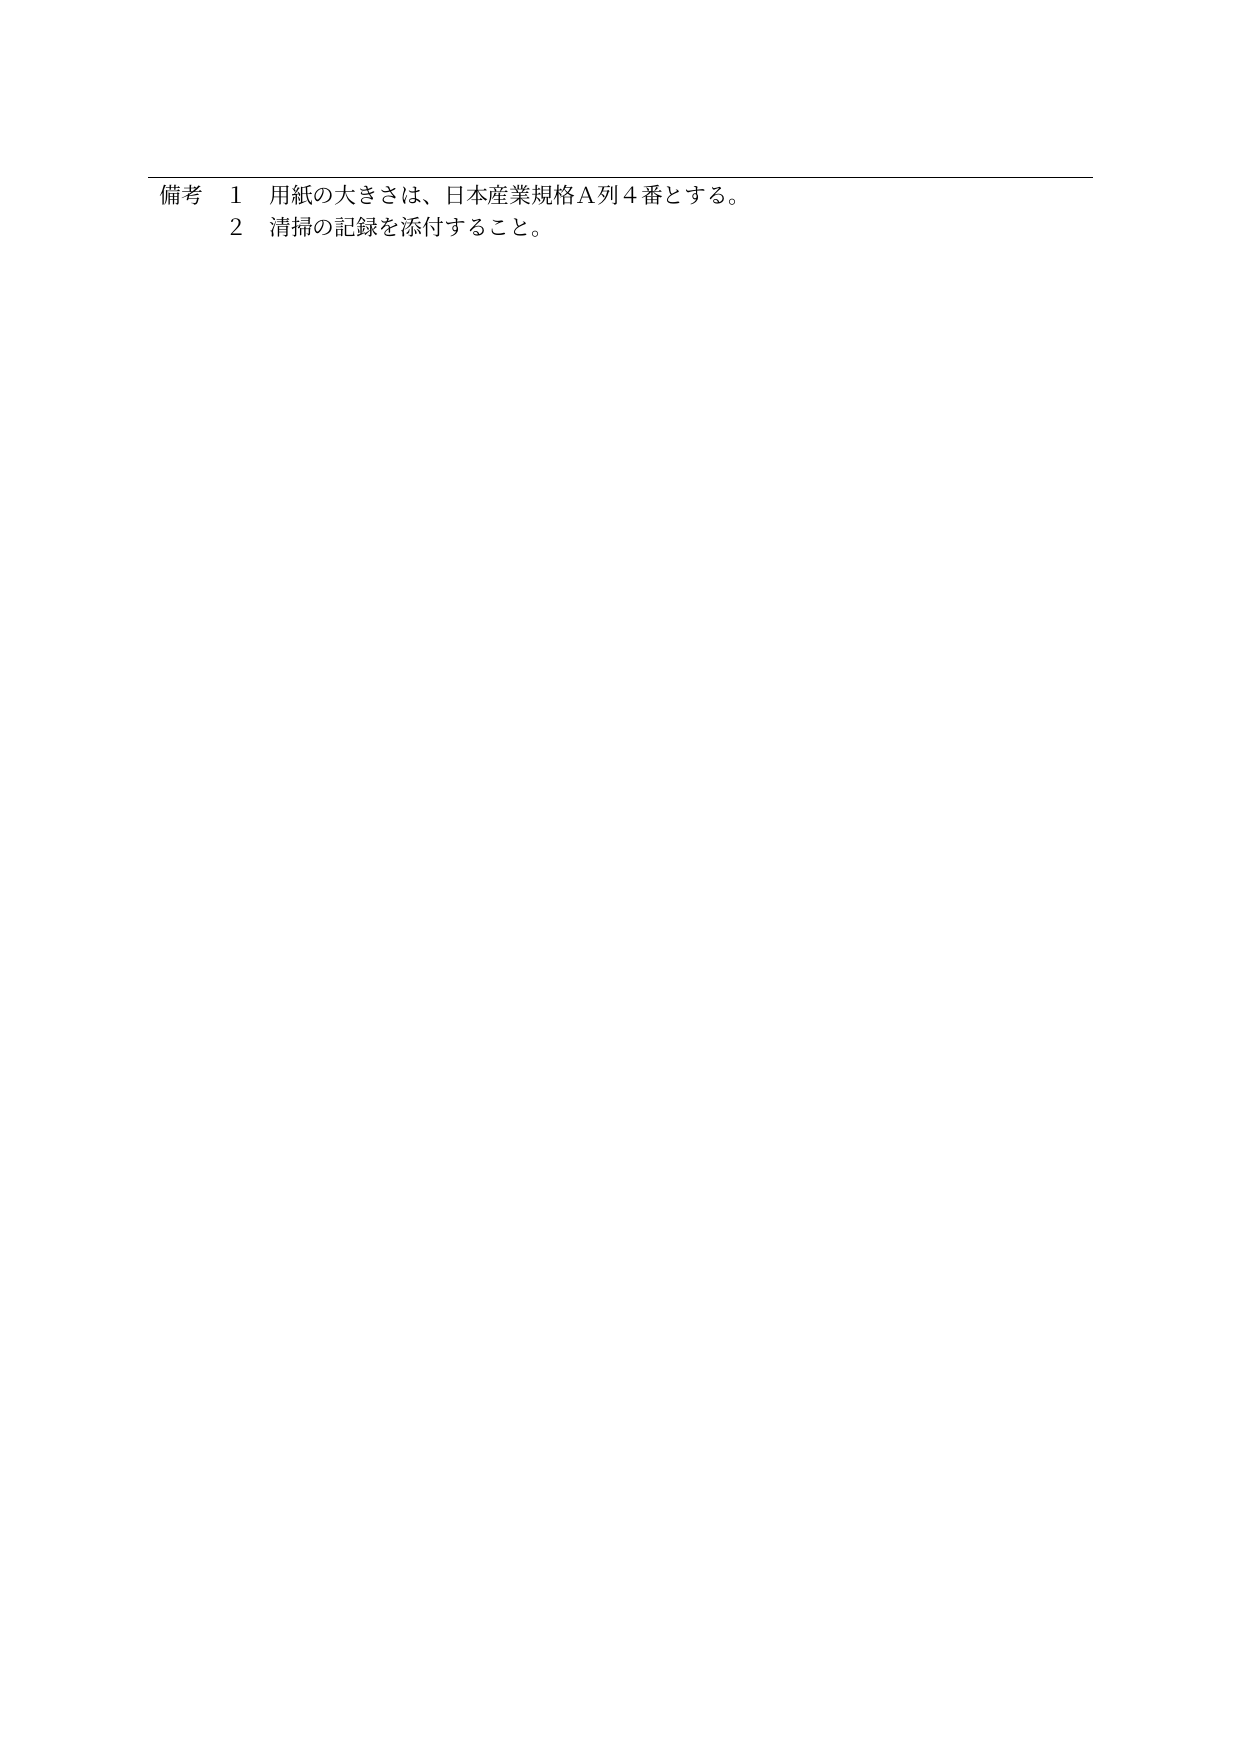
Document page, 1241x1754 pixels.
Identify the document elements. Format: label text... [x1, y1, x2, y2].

table_cell 備考 １ 用紙の大きさは、日本産業規格Ａ列４番とする。 ２ 清掃の記録を添付すること。 [148, 178, 1093, 282]
